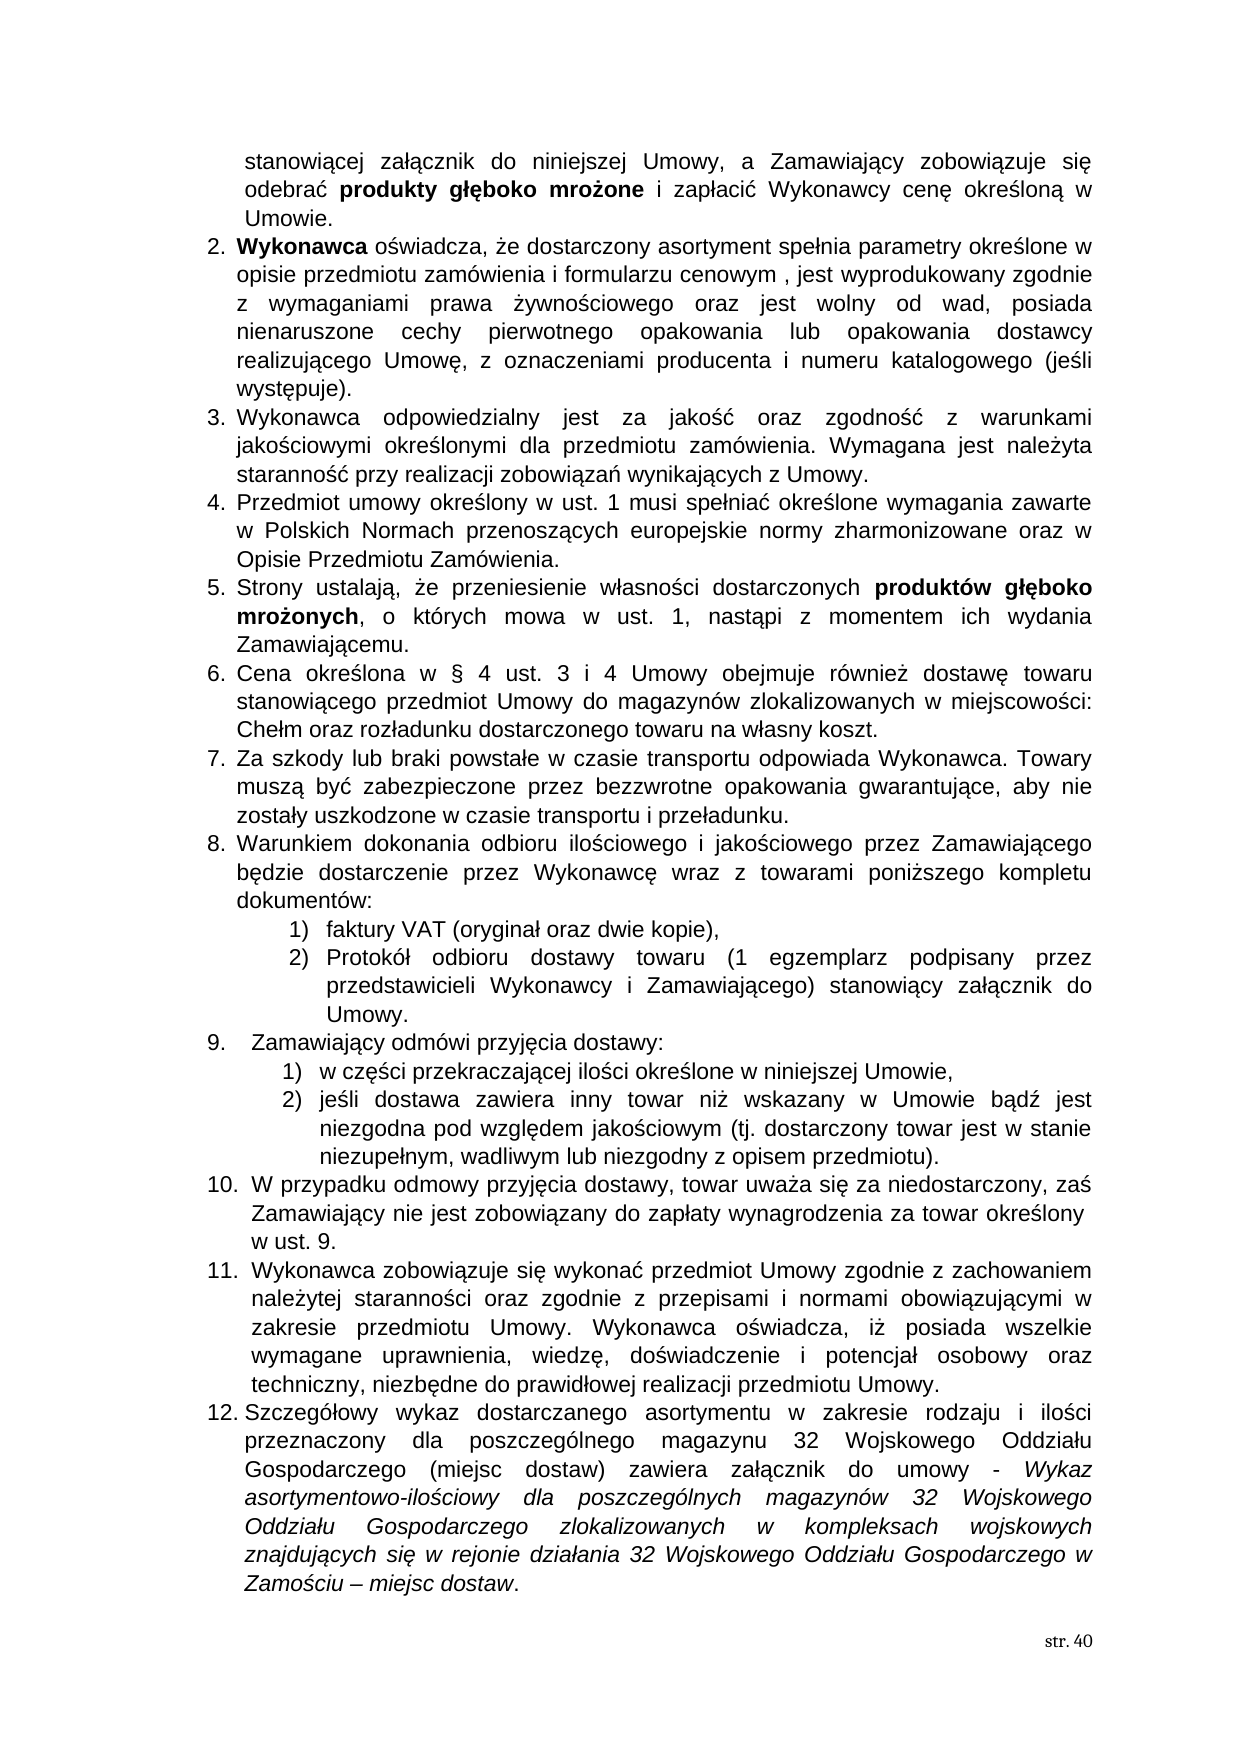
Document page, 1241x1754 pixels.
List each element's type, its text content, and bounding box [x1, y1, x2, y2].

list Protokół odbioru dostawy towaru (1 egzemplarz podpisany przez przedstawicieli Wykonawcy i Zamawiającego) stanowiący załącznik do Umowy. [289, 944, 1092, 1027]
list Cena określona w § 4 ust. 3 i 4 Umowy obejmuje również dostawę towaru stanowiącego przedmiot Umowy do magazynów zlokalizowanych w miejscowości: Chełm oraz rozładunku dostarczonego towaru na własny koszt. [207, 659, 1092, 743]
list Za szkody lub braki powstałe w czasie transportu odpowiada Wykonawca. Towary muszą być zabezpieczone przez bezzwrotne opakowania gwarantujące, aby nie zostały uszkodzone w czasie transportu i przeładunku. [207, 745, 1092, 828]
list Zamawiający odmówi przyjęcia dostawy: [207, 1029, 1092, 1056]
list Wykonawca oświadcza, że dostarczony asortyment spełnia parametry określone w opisie przedmiotu zamówienia i formularzu cenowym , jest wyprodukowany zgodnie z wymaganiami prawa żywnościowego oraz jest wolny od wad, posiada nienaruszone cechy pierwotnego opakowania lub opakowania dostawcy realizującego Umowę, z oznaczeniami producenta i numeru katalogowego (jeśli występuje). [207, 233, 1092, 402]
list Wykonawca zobowiązuje się wykonać przedmiot Umowy zgodnie z zachowaniem należytej staranności oraz zgodnie z przepisami i normami obowiązującymi w zakresie przedmiotu Umowy. Wykonawca oświadcza, iż posiada wszelkie wymagane uprawnienia, wiedzę, doświadczenie i potencjał osobowy oraz techniczny, niezbędne do prawidłowej realizacji przedmiotu Umowy. [207, 1257, 1092, 1397]
list w części przekraczającej ilości określone w niniejszej Umowie, [282, 1058, 1092, 1084]
list Przedmiot umowy określony w ust. 1 musi spełniać określone wymagania zawarte w Polskich Normach przenoszących europejskie normy zharmonizowane oraz w Opisie Przedmiotu Zamówienia. [207, 489, 1092, 572]
list Warunkiem dokonania odbioru ilościowego i jakościowego przez Zamawiającego będzie dostarczenie przez Wykonawcę wraz z towarami poniższego kompletu dokumentów: [207, 830, 1092, 913]
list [207, 148, 1092, 231]
list Wykonawca odpowiedzialny jest za jakość oraz zgodność z warunkami jakościowymi określonymi dla przedmiotu zamówienia. Wymagana jest należyta staranność przy realizacji zobowiązań wynikających z Umowy. [207, 404, 1092, 487]
list jeśli dostawa zawiera inny towar niż wskazany w Umowie bądź jest niezgodna pod względem jakościowym (tj. dostarczony towar jest w stanie niezupełnym, wadliwym lub niezgodny z opisem przedmiotu). [282, 1086, 1092, 1169]
list Strony ustalają, że przeniesienie własności dostarczonych produktów głęboko mrożonych, o których mowa w ust. 1, nastąpi z momentem ich wydania Zamawiającemu. [207, 574, 1092, 657]
list Szczegółowy wykaz dostarczanego asortymentu w zakresie rodzaju i ilości przeznaczony dla poszczególnego magazynu 32 Wojskowego Oddziału Gospodarczego (miejsc dostaw) zawiera załącznik do umowy - Wykaz asortymentowo-ilościowy dla poszczególnych magazynów 32 Wojskowego Oddziału Gospodarczego zlokalizowanych w kompleksach wojskowych znajdujących się w rejonie działania 32 Wojskowego Oddziału Gospodarczego w Zamościu – miejsc dostaw. [207, 1399, 1092, 1596]
list faktury VAT (oryginał oraz dwie kopie), [289, 916, 1092, 942]
list W przypadku odmowy przyjęcia dostawy, towar uważa się za niedostarczony, zaś Zamawiający nie jest zobowiązany do zapłaty wynagrodzenia za towar określony w ust. 9. [207, 1171, 1092, 1255]
